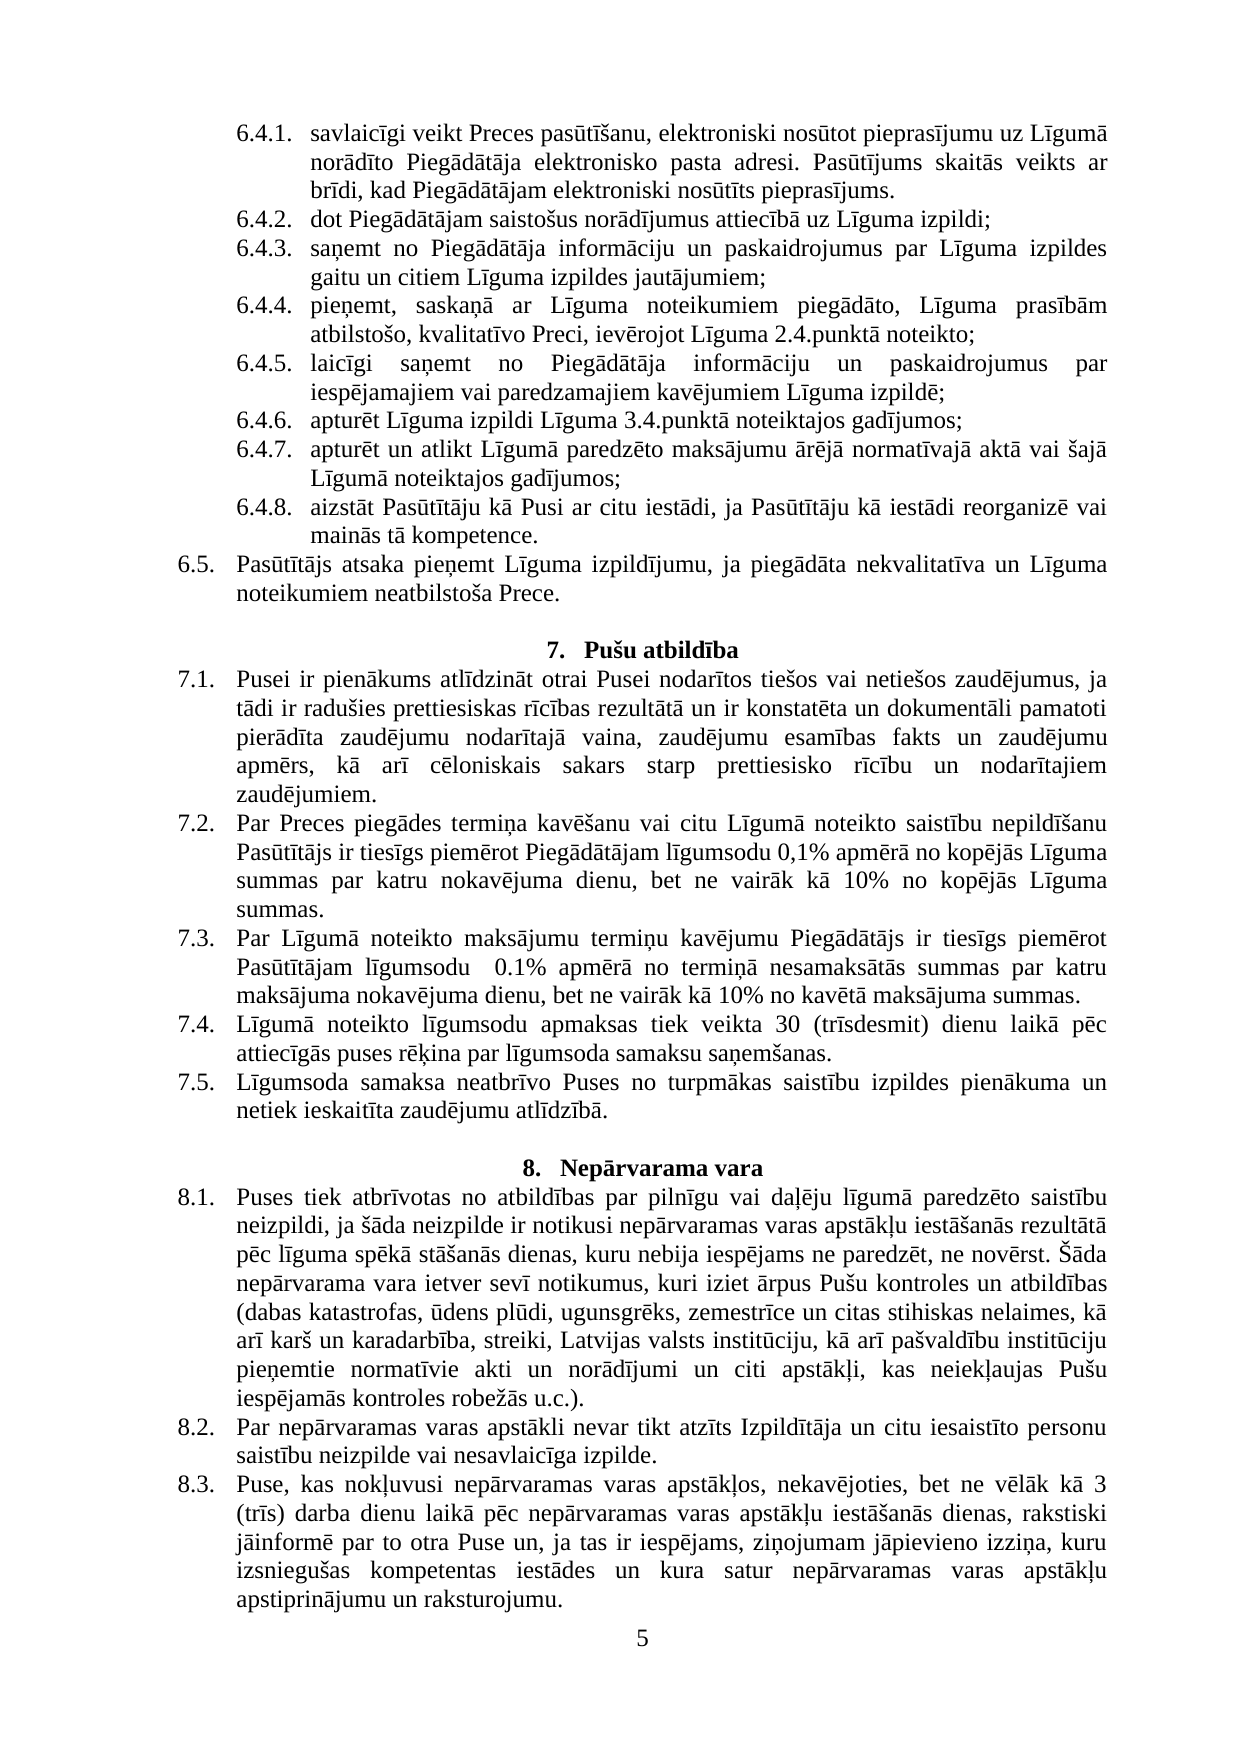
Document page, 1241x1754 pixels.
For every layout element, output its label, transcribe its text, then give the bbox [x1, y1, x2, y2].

list saņemt no Piegādātāja informāciju un paskaidrojumus par Līguma izpildes gaitu un citiem Līguma izpildes jautājumiem; [236, 233, 1108, 291]
list Līgumā noteikto līgumsodu apmaksas tiek veikta 30 (trīsdesmit) dienu laikā pēc attiecīgās puses rēķina par līgumsoda samaksu saņemšanas. [177, 1009, 1108, 1067]
list Pušu atbildība [177, 636, 1108, 664]
list dot Piegādātājam saistošus norādījumus attiecībā uz Līguma izpildi; [236, 204, 1108, 233]
list apturēt Līguma izpildi Līguma 3.4.punktā noteiktajos gadījumos; [236, 406, 1108, 434]
list apturēt un atlikt Līgumā paredzēto maksājumu ārējā normatīvajā aktā vai šajā Līgumā noteiktajos gadījumos; [236, 434, 1108, 492]
list aizstāt Pasūtītāju kā Pusi ar citu iestādi, ja Pasūtītāju kā iestādi reorganizē vai mainās tā kompetence. [236, 492, 1108, 549]
list Līgumsoda samaksa neatbrīvo Puses no turpmākas saistību izpildes pienākuma un netiek ieskaitīta zaudējumu atlīdzībā. [177, 1067, 1108, 1124]
list laicīgi saņemt no Piegādātāja informāciju un paskaidrojumus par iespējamajiem vai paredzamajiem kavējumiem Līguma izpildē; [236, 348, 1108, 406]
list Par Preces piegādes termiņa kavēšanu vai citu Līgumā noteikto saistību nepildīšanu Pasūtītājs ir tiesīgs piemērot Piegādātājam līgumsodu 0,1% apmērā no kopējās Līguma summas par katru nokavējuma dienu, bet ne vairāk kā 10% no kopējās Līguma summas. [177, 808, 1108, 923]
list Puse, kas nokļuvusi nepārvaramas varas apstākļos, nekavējoties, bet ne vēlāk kā 3 (trīs) darba dienu laikā pēc nepārvaramas varas apstākļu iestāšanās dienas, rakstiski jāinformē par to otra Puse un, ja tas ir iespējams, ziņojumam jāpievieno izziņa, kuru izsniegušas kompetentas iestādes un kura satur nepārvaramas varas apstākļu apstiprinājumu un raksturojumu. [177, 1469, 1108, 1613]
list savlaicīgi veikt Preces pasūtīšanu, elektroniski nosūtot pieprasījumu uz Līgumā norādīto Piegādātāja elektronisko pasta adresi. Pasūtījums skaitās veikts ar brīdi, kad Piegādātājam elektroniski nosūtīts pieprasījums. [236, 118, 1108, 204]
list Par nepārvaramas varas apstākli nevar tikt atzīts Izpildītāja un citu iesaistīto personu saistību neizpilde vai nesavlaicīga izpilde. [177, 1412, 1108, 1469]
list Nepārvarama vara [177, 1153, 1108, 1182]
list Pasūtītājs atsaka pieņemt Līguma izpildījumu, ja piegādāta nekvalitatīva un Līguma noteikumiem neatbilstoša Prece. [177, 549, 1108, 607]
list Puses tiek atbrīvotas no atbildības par pilnīgu vai daļēju līgumā paredzēto saistību neizpildi, ja šāda neizpilde ir notikusi nepārvaramas varas apstākļu iestāšanās rezultātā pēc līguma spēkā stāšanās dienas, kuru nebija iespējams ne paredzēt, ne novērst. Šāda nepārvarama vara ietver sevī notikumus, kuri iziet ārpus Pušu kontroles un atbildības (dabas katastrofas, ūdens plūdi, ugunsgrēks, zemestrīce un citas stihiskas nelaimes, kā arī karš un karadarbība, streiki, Latvijas valsts institūciju, kā arī pašvaldību institūciju pieņemtie normatīvie akti un norādījumi un citi apstākļi, kas neiekļaujas Pušu iespējamās kontroles robežās u.c.). [177, 1182, 1108, 1412]
list Par Līgumā noteikto maksājumu termiņu kavējumu Piegādātājs ir tiesīgs piemērot Pasūtītājam līgumsodu 0.1% apmērā no termiņā nesamaksātās summas par katru maksājuma nokavējuma dienu, bet ne vairāk kā 10% no kavētā maksājuma summas. [177, 923, 1108, 1009]
list pieņemt, saskaņā ar Līguma noteikumiem piegādāto, Līguma prasībām atbilstošo, kvalitatīvo Preci, ievērojot Līguma 2.4.punktā noteikto; [236, 291, 1108, 348]
list Pusei ir pienākums atlīdzināt otrai Pusei nodarītos tiešos vai netiešos zaudējumus, ja tādi ir radušies prettiesiskas rīcības rezultātā un ir konstatēta un dokumentāli pamatoti pierādīta zaudējumu nodarītajā vaina, zaudējumu esamības fakts un zaudējumu apmērs, kā arī cēloniskais sakars starp prettiesisko rīcību un nodarītajiem zaudējumiem. [177, 664, 1108, 808]
